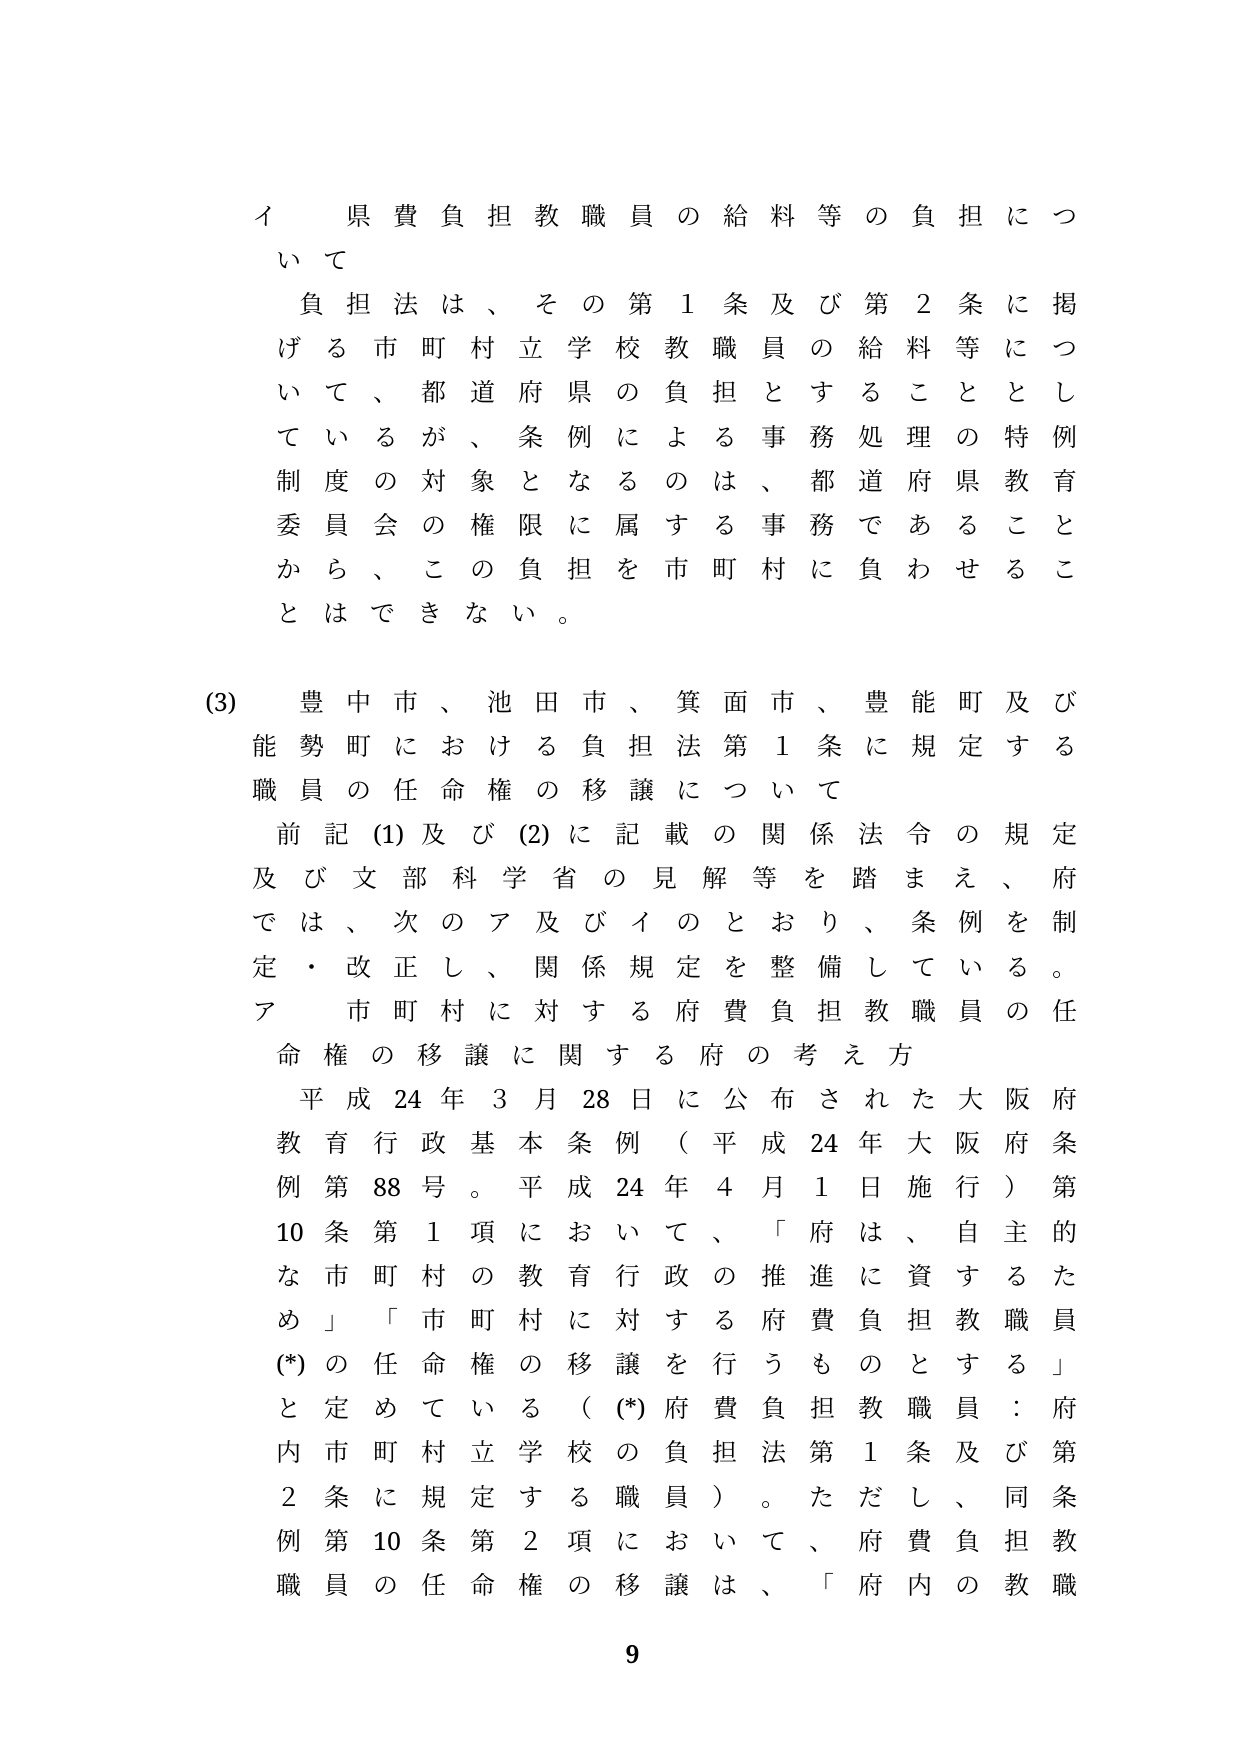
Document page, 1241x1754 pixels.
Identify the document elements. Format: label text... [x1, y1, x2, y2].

text 負担法は、その第１条及び第２条に掲げる市町村立学校教職員の給料等について、都道府県の負担とすることとしているが、条例による事務処理の特例制度の対象となるのは、都道府県教育委員会の権限に属する事務であることから、この負担を市町村に負わせることはできない。 [252, 281, 1100, 634]
text 前記(1)及び(2)に記載の関係法令の規定及び文部科学省の見解等を踏まえ、府 では、次のア及びイのとおり、条例を制定・改正し、関係規定を整備している。 [232, 811, 1100, 987]
subtitle (3) 豊中市、池田市、箕面市、豊能町及び能勢町における負担法第１条に規定する職員の任命権の移譲について [193, 678, 1100, 811]
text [252, 1076, 1100, 1606]
text イ 県費負担教職員の給料等の負担について [229, 192, 1100, 281]
text ア 市町村に対する府費負担教職員の任命権の移譲に関する府の考え方 [229, 987, 1100, 1076]
